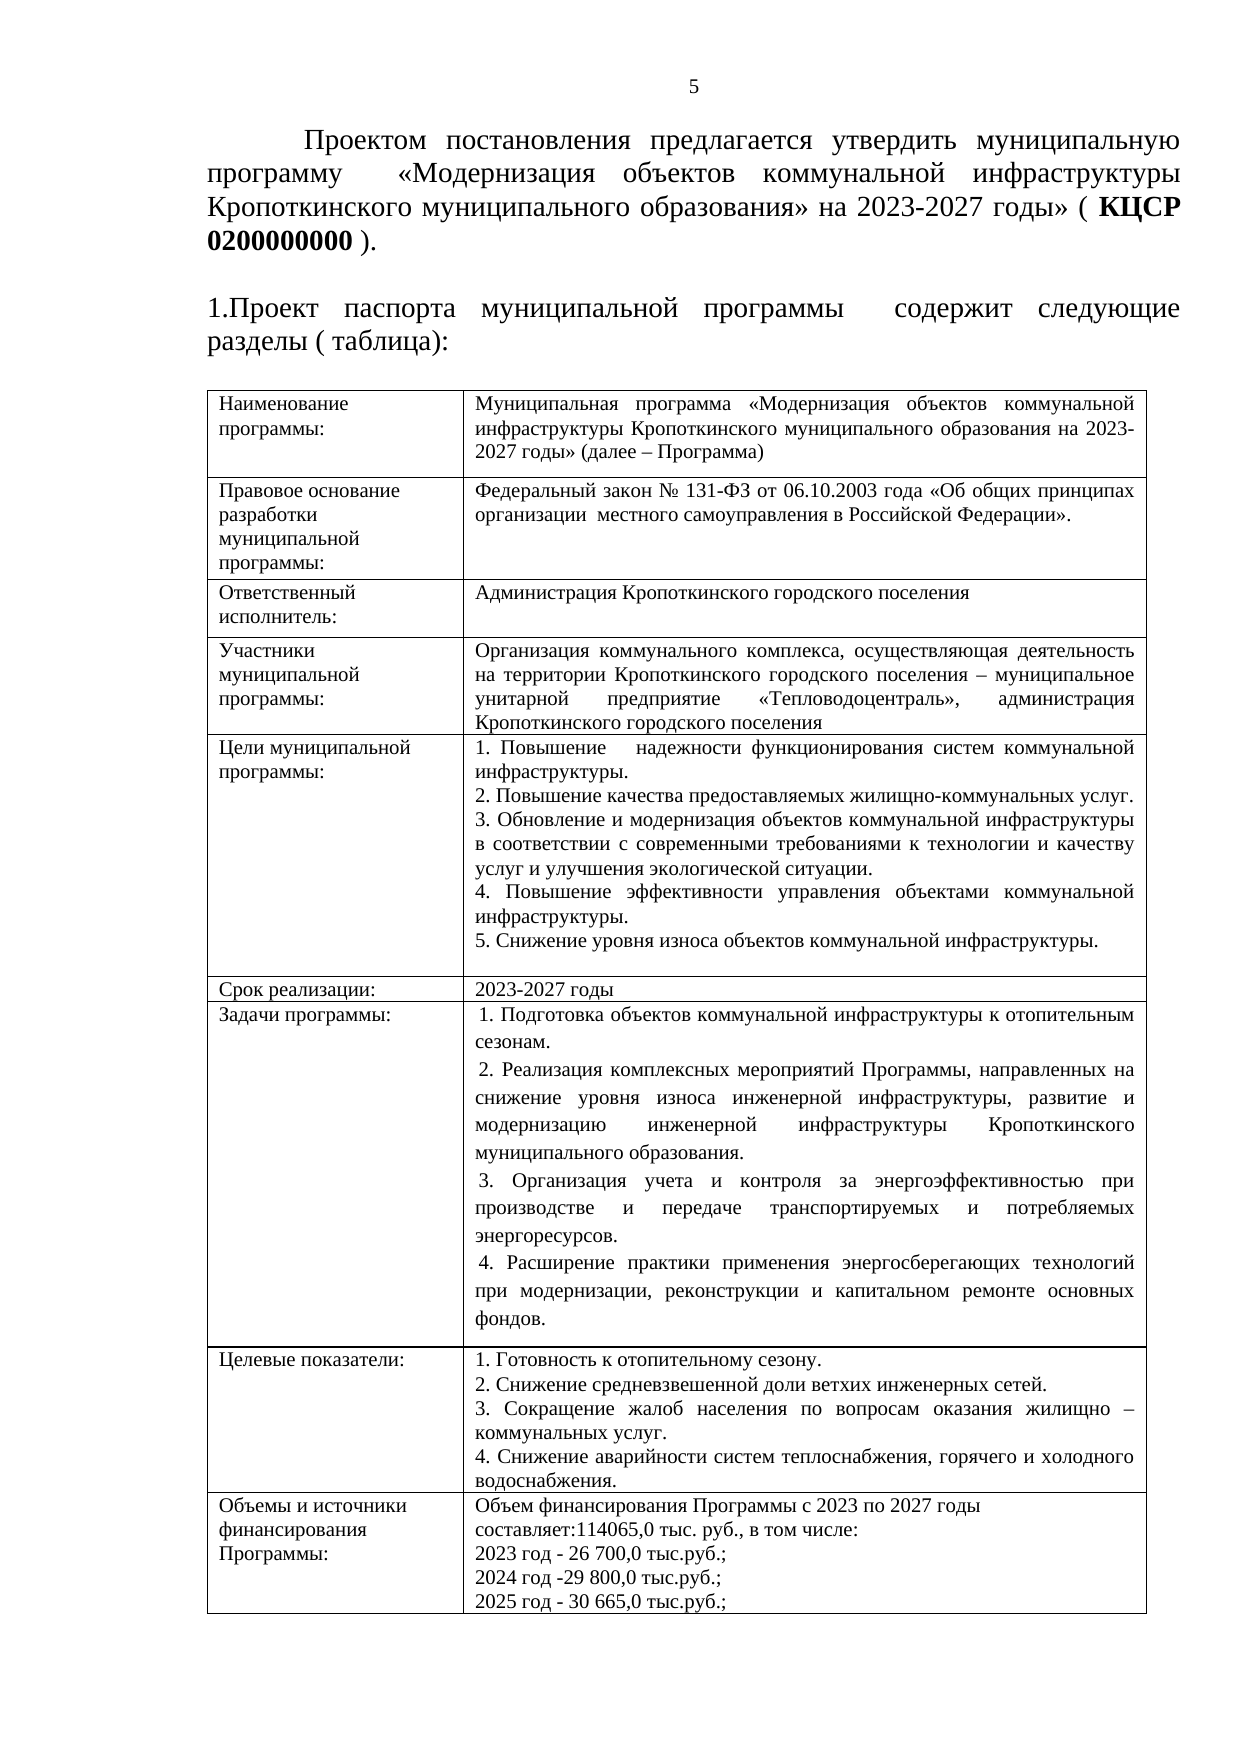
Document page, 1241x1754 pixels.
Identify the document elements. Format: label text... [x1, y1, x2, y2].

table_cell Правовое основание разработки муниципальной программы: [208, 478, 463, 578]
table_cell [464, 1493, 1146, 1613]
table_cell 1. Повышение надежности функционирования систем коммунальной инфраструктуры. 2. Повышение качества предоставляемых жилищно-коммунальных услуг. 3. Обновление и модернизация объектов коммунальной инфраструктуры в соответствии с современными требованиями к технологии и качеству услуг и улучшения экологической ситуации. 4. Повышение эффективности управления объектами коммунальной инфраструктуры. 5. Снижение уровня износа объектов коммунальной инфраструктуры. [464, 735, 1146, 976]
text 1.Проект паспорта муниципальной программы содержит следующие разделы ( таблица): [207, 290, 1181, 357]
table_cell Администрация Кропоткинского городского поселения [464, 580, 1146, 637]
table_cell Участники муниципальной программы: [208, 638, 463, 734]
table_cell Федеральный закон № 131-ФЗ от 06.10.2003 года «Об общих принципах организации местного самоуправления в Российской Федерации». [464, 478, 1146, 578]
text Проектом постановления предлагается утвердить муниципальную программу «Модернизация объектов коммунальной инфраструктуры Кропоткинского муниципального образования» на 2023-2027 годы» ( КЦСР 0200000000 ). [207, 122, 1181, 256]
table_header Муниципальная программа «Модернизация объектов коммунальной инфраструктуры Кропоткинского муниципального образования на 2023-2027 годы» (далее – Программа) [464, 391, 1146, 477]
table_cell 1. Готовность к отопительному сезону. 2. Снижение средневзвешенной доли ветхих инженерных сетей. 3. Сокращение жалоб населения по вопросам оказания жилищно –коммунальных услуг. 4. Снижение аварийности систем теплоснабжения, горячего и холодного водоснабжения. [464, 1348, 1146, 1492]
table_cell Ответственный исполнитель: [208, 580, 463, 637]
table_cell Срок реализации: [208, 977, 463, 1001]
table_header Наименование программы: [208, 391, 463, 477]
table_cell Целевые показатели: [208, 1348, 463, 1492]
table_cell Организация коммунального комплекса, осуществляющая деятельность на территории Кропоткинского городского поселения – муниципальное унитарной предприятие «Тепловодоцентраль», администрация Кропоткинского городского поселения [464, 638, 1146, 734]
table_cell Задачи программы: [208, 1002, 463, 1346]
table_cell 1. Подготовка объектов коммунальной инфраструктуры к отопительным сезонам. 2. Реализация комплексных мероприятий Программы, направленных на снижение уровня износа инженерной инфраструктуры, развитие и модернизацию инженерной инфраструктуры Кропоткинского муниципального образования. 3. Организация учета и контроля за энергоэффективностью при производстве и передаче транспортируемых и потребляемых энергоресурсов. 4. Расширение практики применения энергосберегающих технологий при модернизации, реконструкции и капитальном ремонте основных фондов. [464, 1002, 1146, 1346]
table_cell 2023-2027 годы [464, 977, 1146, 1001]
table_cell Цели муниципальной программы: [208, 735, 463, 976]
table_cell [208, 1493, 463, 1613]
